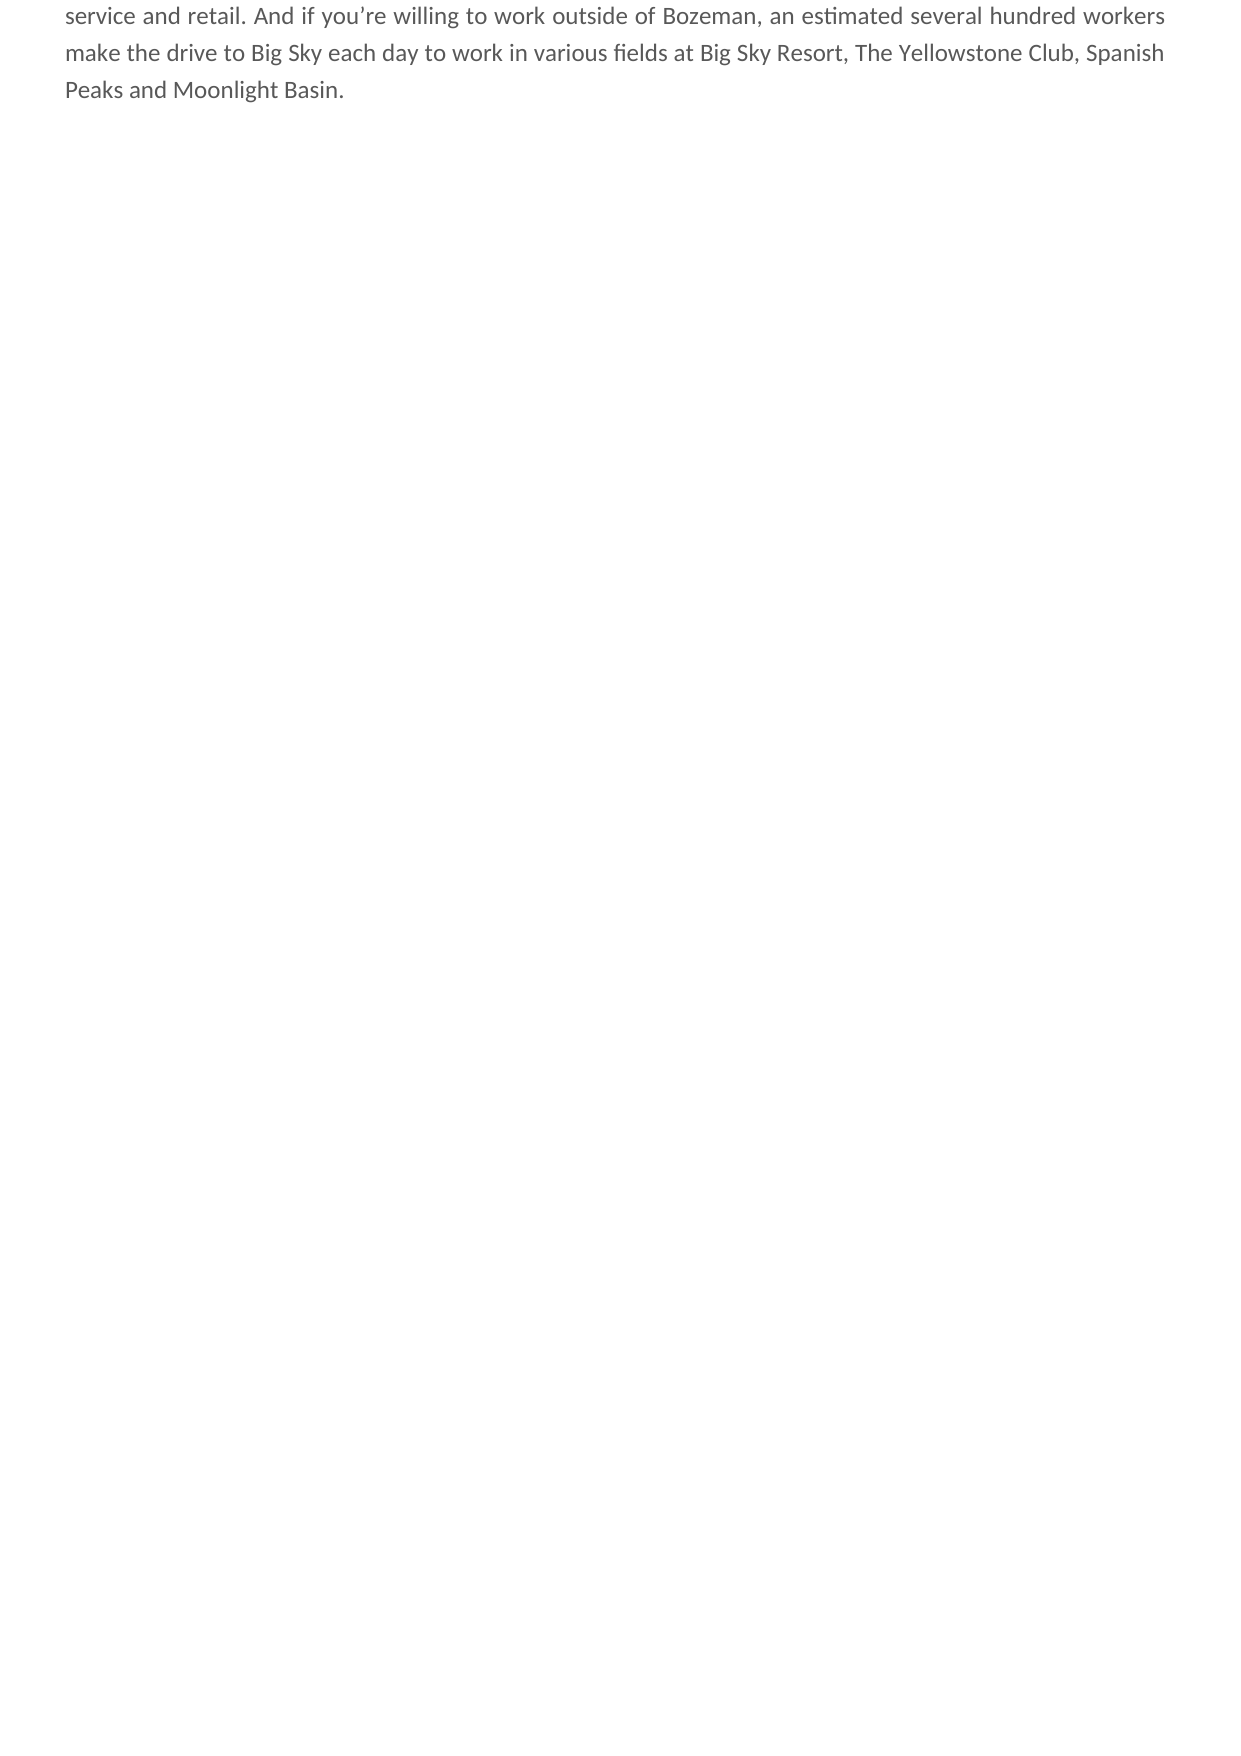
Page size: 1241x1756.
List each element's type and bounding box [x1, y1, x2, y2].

text [65, 0, 1167, 105]
